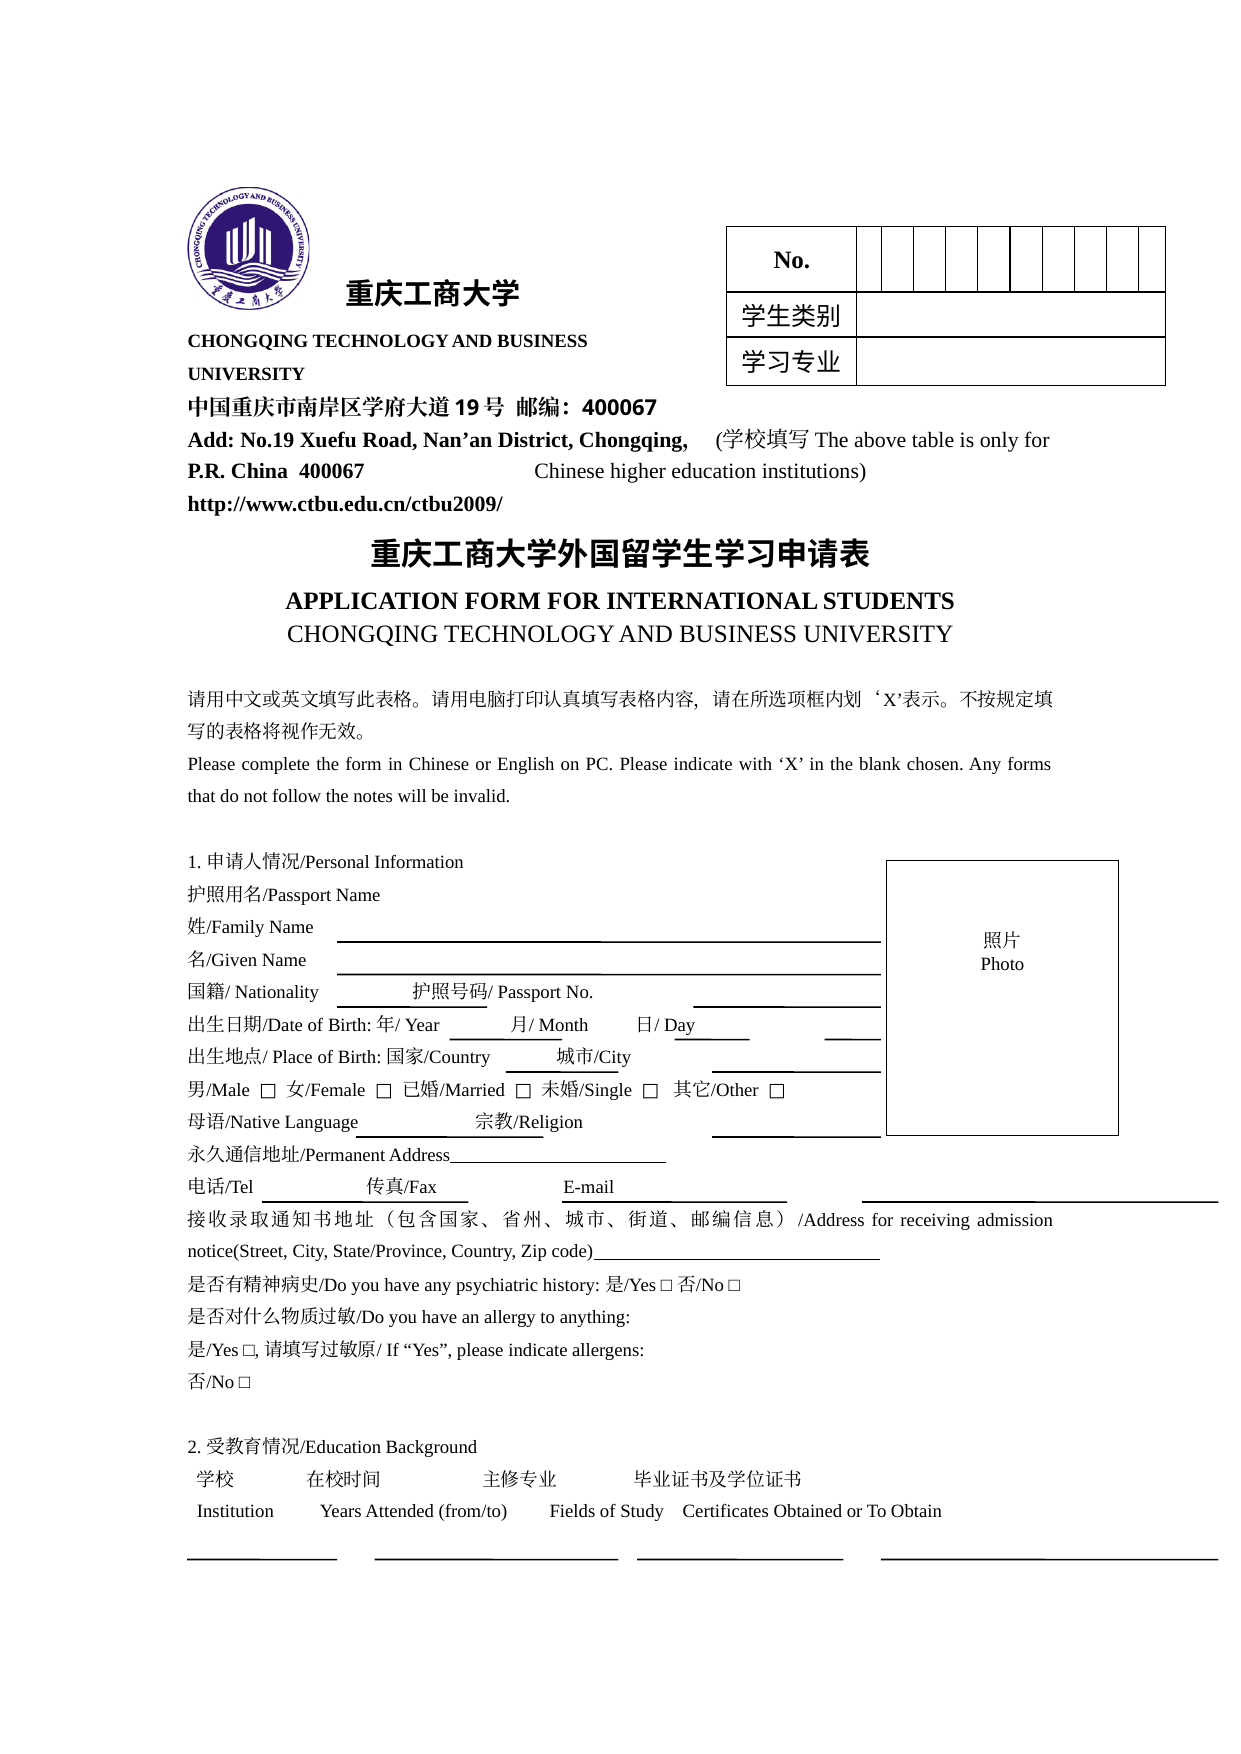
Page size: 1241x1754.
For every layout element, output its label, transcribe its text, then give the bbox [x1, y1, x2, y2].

text 姓/Family Name [187, 909, 886, 942]
text 学校 在校时间 主修专业 毕业证书及学位证书 [187, 1462, 1053, 1494]
text 母语/Native Language 宗教/Religion [187, 1104, 1053, 1137]
table_header [978, 227, 1009, 291]
table_header [1107, 227, 1138, 291]
table_cell 学习专业 [727, 338, 856, 385]
table_header [914, 227, 945, 291]
table_cell [857, 338, 1165, 385]
text 重庆工商大学外国留学生学习申请表 [187, 519, 1053, 584]
table_header 照片 Photo [887, 861, 1118, 1135]
text 是/Yes □, 请填写过敏原/ If “Yes”, please indicate allergens: [187, 1332, 1053, 1364]
text 否/No □ [187, 1364, 1053, 1397]
text 是否对什么物质过敏/Do you have an allergy to anything: [187, 1299, 1053, 1332]
text Please complete the form in Chinese or English on PC. Please indicate with ‘X’ in the blank chosen. Any forms that do not follow the notes will be invalid. [187, 747, 1053, 812]
text http://www.ctbu.edu.cn/ctbu2009/ [187, 487, 1053, 519]
text 请用中文或英文填写此表格。请用电脑打印认真填写表格内容，请在所选项框内划‘X’表示。不按规定填写的表格将视作无效。 [187, 682, 1053, 747]
text 重庆工商大学 [187, 259, 726, 324]
text 男/Male □ 女/Female □ 已婚/Married □ 未婚/Single □ 其它/Other □ [187, 1072, 886, 1104]
table_cell [857, 293, 1165, 336]
text 接收录取通知书地址（包含国家、省州、城市、街道、邮编信息）/Address for receiving admission notice(Street, City, State/Province, Country, Zip code) [187, 1202, 1053, 1267]
text Institution Years Attended (from/to) Fields of Study Certificates Obtained or To Obtain [187, 1494, 1053, 1527]
text 出生地点/ Place of Birth: 国家/Country 城市/City [187, 1039, 886, 1072]
text 是否有精神病史/Do you have any psychiatric history: 是/Yes □ 否/No □ [187, 1267, 1053, 1299]
text 永久通信地址/Permanent Address [187, 1137, 1053, 1169]
text 护照用名/Passport Name [187, 877, 886, 909]
text 中国重庆市南岸区学府大道19号 邮编：400067 [187, 389, 1053, 422]
table_header [1075, 227, 1106, 291]
picture [187, 187, 310, 310]
text CHONGQING TECHNOLOGY AND BUSINESS UNIVERSITY [187, 324, 1053, 389]
text APPLICATION FORM FOR INTERNATIONAL STUDENTS [187, 584, 1053, 617]
text Add: No.19 Xuefu Road, Nan’an District, Chongqing， (学校填写The above table is only for P.R. China 400067 Chinese higher education institutions) [187, 422, 1053, 487]
text CHONGQING TECHNOLOGY AND BUSINESS UNIVERSITY [187, 617, 1053, 649]
table_header [946, 227, 977, 291]
text 电话/Tel 传真/Fax E-mail [187, 1169, 1053, 1202]
text 出生日期/Date of Birth: 年/ Year 月/ Month 日/ Day [187, 1007, 886, 1039]
text 2. 受教育情况/Education Background [187, 1429, 1053, 1462]
text 1. 申请人情况/Personal Information [187, 844, 1053, 877]
table_header [882, 227, 913, 291]
table_header [857, 227, 881, 291]
table_header [1139, 227, 1165, 291]
table_header No. [727, 227, 856, 291]
table_header [1011, 227, 1042, 291]
text 国籍/ Nationality 护照号码/ Passport No. [187, 974, 886, 1007]
table_header [1043, 227, 1074, 291]
text 名/Given Name [187, 942, 886, 974]
table_cell 学生类别 [727, 293, 856, 336]
